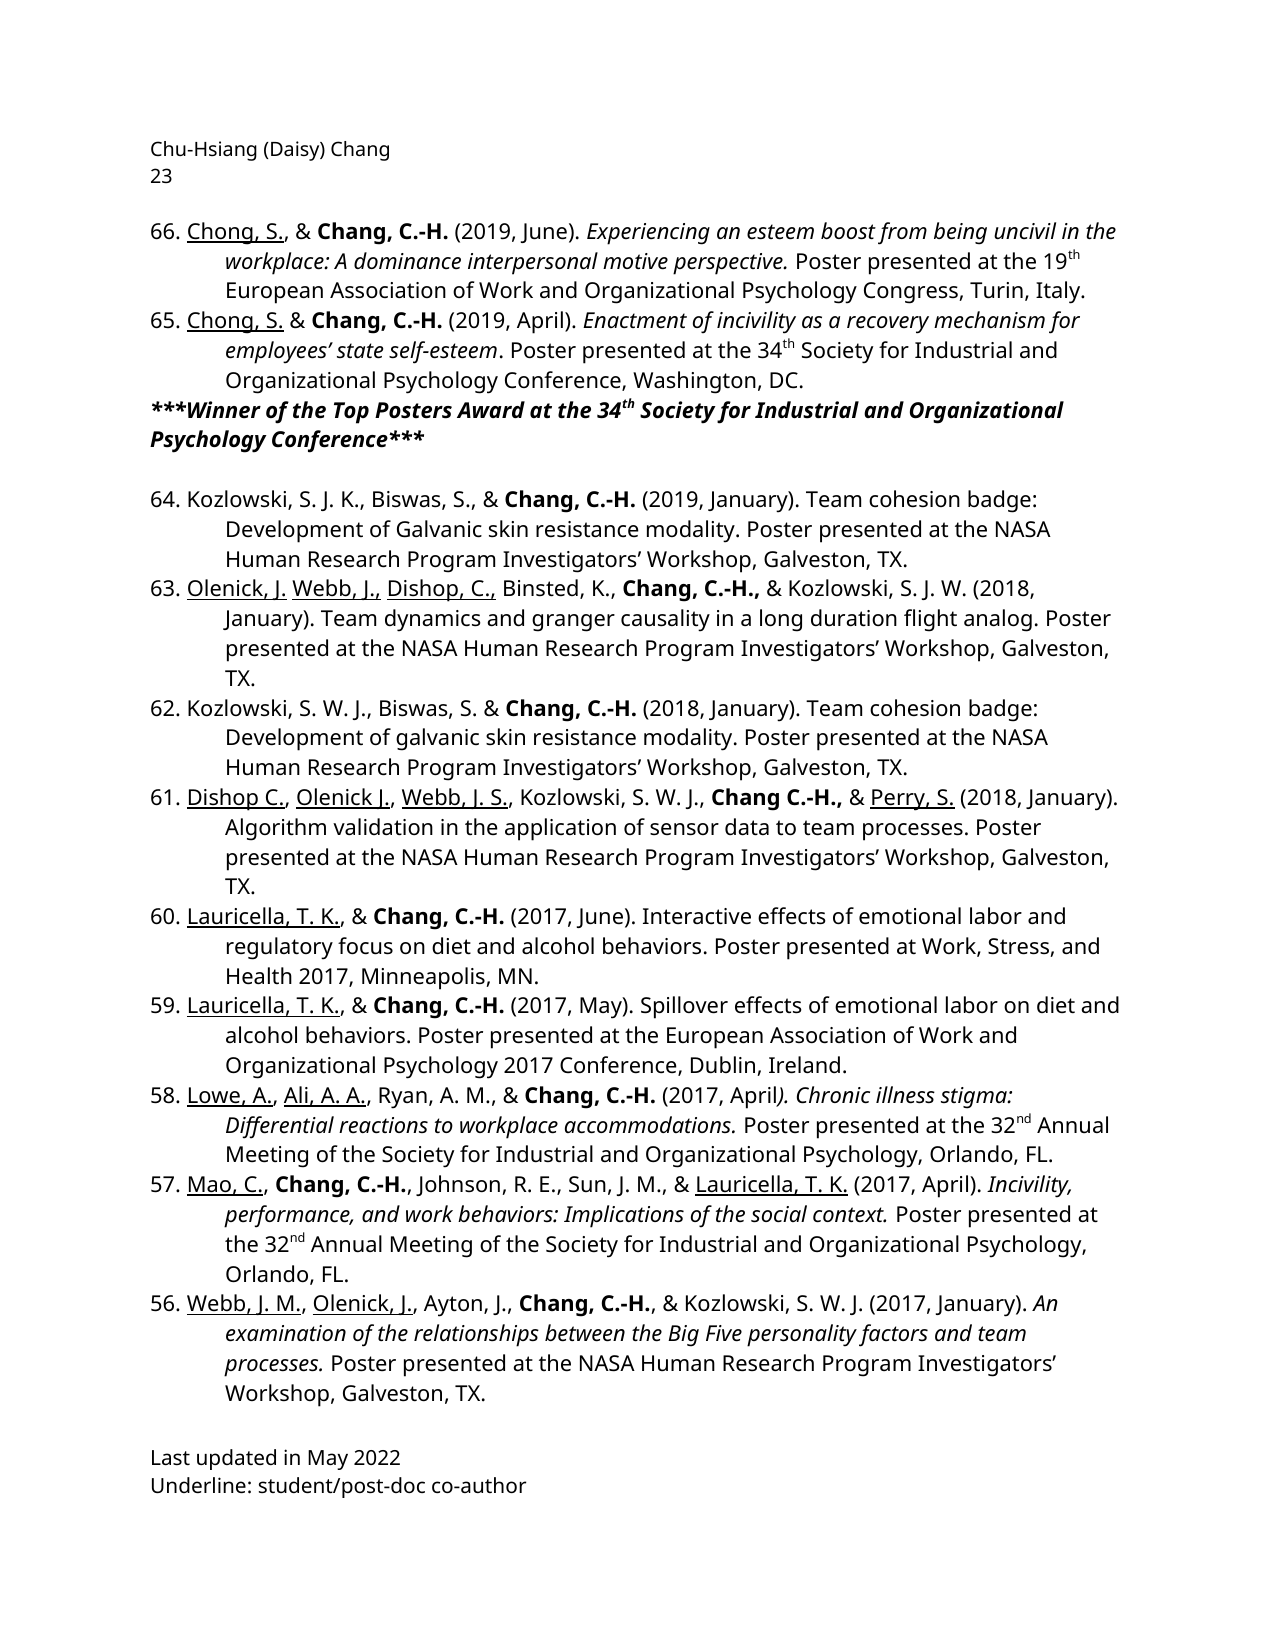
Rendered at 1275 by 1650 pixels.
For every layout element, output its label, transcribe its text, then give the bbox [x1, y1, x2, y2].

text 61. Dishop C., Olenick J., Webb, J. S., Kozlowski, S. W. J., Chang C.-H., & Perry, S. (2018, January). Algorithm validation in the application of sensor data to team processes. Poster presented at the NASA Human Research Program Investigators’ Workshop, Galveston, TX. [150, 782, 1125, 901]
text 58. Lowe, A., Ali, A. A., Ryan, A. M., & Chang, C.-H. (2017, April). Chronic illness stigma: Differential reactions to workplace accommodations. Poster presented at the 32nd Annual Meeting of the Society for Industrial and Organizational Psychology, Orlando, FL. [150, 1080, 1125, 1169]
text 65. Chong, S. & Chang, C.-H. (2019, April). Enactment of incivility as a recovery mechanism for employees’ state self-esteem. Poster presented at the 34th Society for Industrial and Organizational Psychology Conference, Washington, DC. [150, 305, 1125, 395]
text 63. Olenick, J. Webb, J., Dishop, C., Binsted, K., Chang, C.-H., & Kozlowski, S. J. W. (2018, January). Team dynamics and granger causality in a long duration flight analog. Poster presented at the NASA Human Research Program Investigators’ Workshop, Galveston, TX. [150, 573, 1125, 693]
text 56. Webb, J. M., Olenick, J., Ayton, J., Chang, C.-H., & Kozlowski, S. W. J. (2017, January). An examination of the relationships between the Big Five personality factors and team processes. Poster presented at the NASA Human Research Program Investigators’ Workshop, Galveston, TX. [150, 1288, 1125, 1408]
text 57. Mao, C., Chang, C.-H., Johnson, R. E., Sun, J. M., & Lauricella, T. K. (2017, April). Incivility, performance, and work behaviors: Implications of the social context. Poster presented at the 32nd Annual Meeting of the Society for Industrial and Organizational Psychology, Orlando, FL. [150, 1169, 1125, 1288]
text 60. Lauricella, T. K., & Chang, C.-H. (2017, June). Interactive effects of emotional labor and regulatory focus on diet and alcohol behaviors. Poster presented at Work, Stress, and Health 2017, Minneapolis, MN. [150, 901, 1125, 991]
text 59. Lauricella, T. K., & Chang, C.-H. (2017, May). Spillover effects of emotional labor on diet and alcohol behaviors. Poster presented at the European Association of Work and Organizational Psychology 2017 Conference, Dublin, Ireland. [150, 991, 1125, 1080]
text 66. Chong, S., & Chang, C.-H. (2019, June). Experiencing an esteem boost from being uncivil in the workplace: A dominance interpersonal motive perspective. Poster presented at the 19th European Association of Work and Organizational Psychology Congress, Turin, Italy. [150, 216, 1125, 305]
text 64. Kozlowski, S. J. K., Biswas, S., & Chang, C.-H. (2019, January). Team cohesion badge: Development of Galvanic skin resistance modality. Poster presented at the NASA Human Research Program Investigators’ Workshop, Galveston, TX. [150, 484, 1125, 573]
text ***Winner of the Top Posters Award at the 34th Society for Industrial and Organizational Psychology Conference*** [150, 395, 1125, 454]
text 62. Kozlowski, S. W. J., Biswas, S. & Chang, C.-H. (2018, January). Team cohesion badge: Development of galvanic skin resistance modality. Poster presented at the NASA Human Research Program Investigators’ Workshop, Galveston, TX. [150, 693, 1125, 782]
